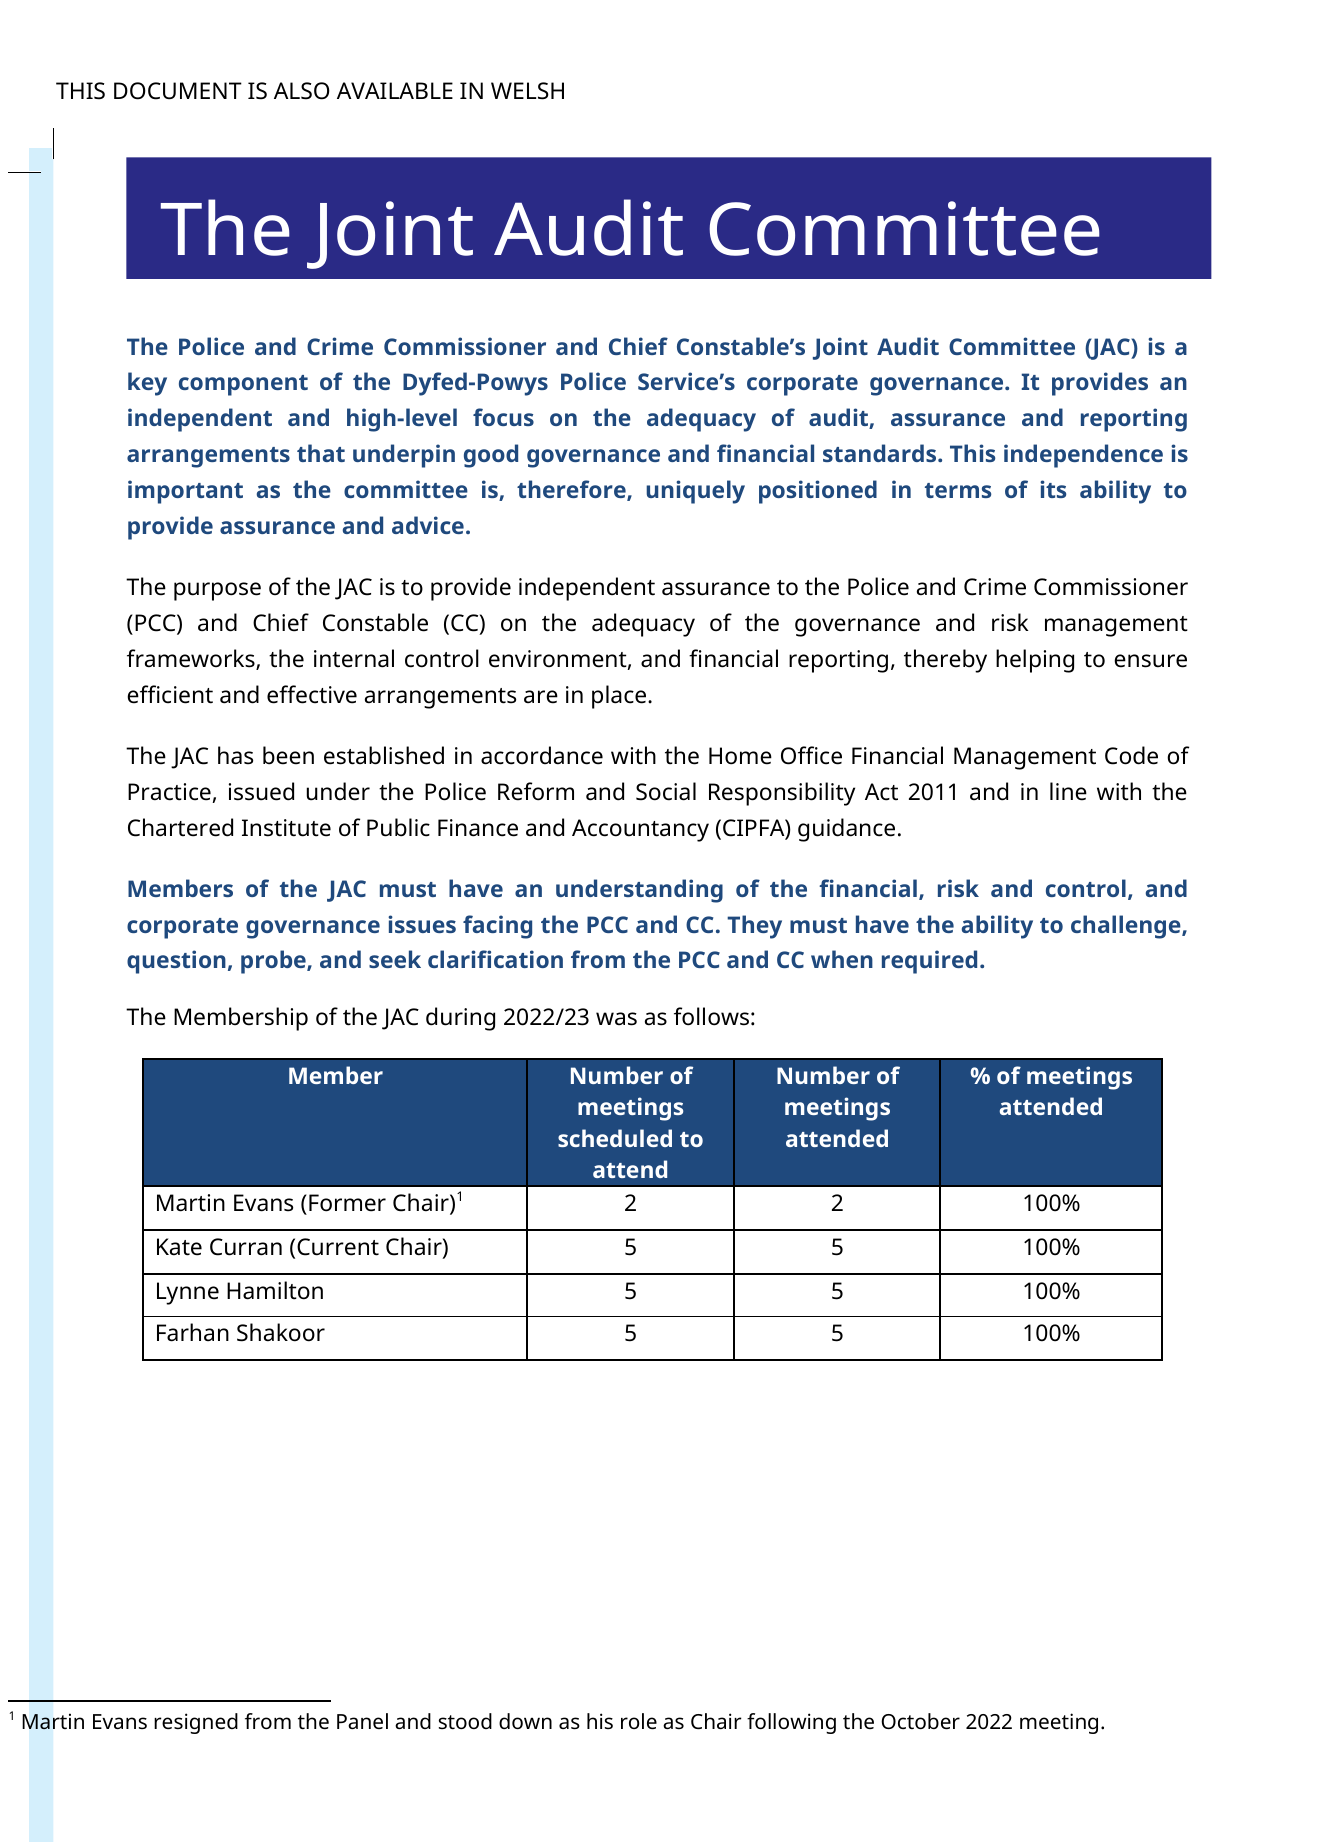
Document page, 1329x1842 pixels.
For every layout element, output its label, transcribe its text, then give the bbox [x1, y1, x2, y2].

text The purpose of the JAC is to provide independent assurance to the Police and Crime Commissioner (PCC) and Chief Constable (CC) on the adequacy of the governance and risk management frameworks, the internal control environment, and financial reporting, thereby helping to ensure efficient and effective arrangements are in place. [126, 571, 1189, 710]
table_cell 5 [528, 1275, 733, 1316]
table_cell Farhan Shakoor [144, 1317, 526, 1359]
table_cell 5 [735, 1275, 939, 1316]
table_cell 5 [735, 1317, 939, 1359]
table_cell 100% [941, 1231, 1161, 1273]
table_header Member [144, 1060, 526, 1185]
table_cell 2 [528, 1187, 733, 1229]
table_cell 5 [528, 1317, 733, 1359]
table_cell 100% [941, 1275, 1161, 1316]
table_cell 2 [735, 1187, 939, 1229]
table_cell 100% [941, 1187, 1161, 1229]
text The Police and Crime Commissioner and Chief Constable’s Joint Audit Committee (JAC) is a key component of the Dyfed-Powys Police Service’s corporate governance. It provides an independent and high-level focus on the adequacy of audit, assurance and reporting arrangements that underpin good governance and financial standards. This independence is important as the committee is, therefore, uniquely positioned in terms of its ability to provide assurance and advice. [126, 330, 1189, 541]
text Members of the JAC must have an understanding of the financial, risk and control, and corporate governance issues facing the PCC and CC. They must have the ability to challenge, question, probe, and seek clarification from the PCC and CC when required. [126, 873, 1189, 976]
text The JAC has been established in accordance with the Home Office Financial Management Code of Practice, issued under the Police Reform and Social Responsibility Act 2011 and in line with the Chartered Institute of Public Finance and Accountancy (CIPFA) guidance. [126, 740, 1189, 843]
text The Membership of the JAC during 2022/23 was as follows: [126, 1001, 1219, 1032]
table_cell Kate Curran (Current Chair) [144, 1231, 526, 1273]
table_cell Lynne Hamilton [144, 1275, 526, 1316]
table_cell 100% [941, 1317, 1161, 1359]
table_header Number of meetings attended [735, 1060, 939, 1185]
table_header % of meetings attended [941, 1060, 1161, 1185]
table_cell Martin Evans (Former Chair) [144, 1187, 526, 1229]
table_header Number of meetings scheduled to attend [528, 1060, 733, 1185]
table_cell 5 [528, 1231, 733, 1273]
table_cell 5 [735, 1231, 939, 1273]
